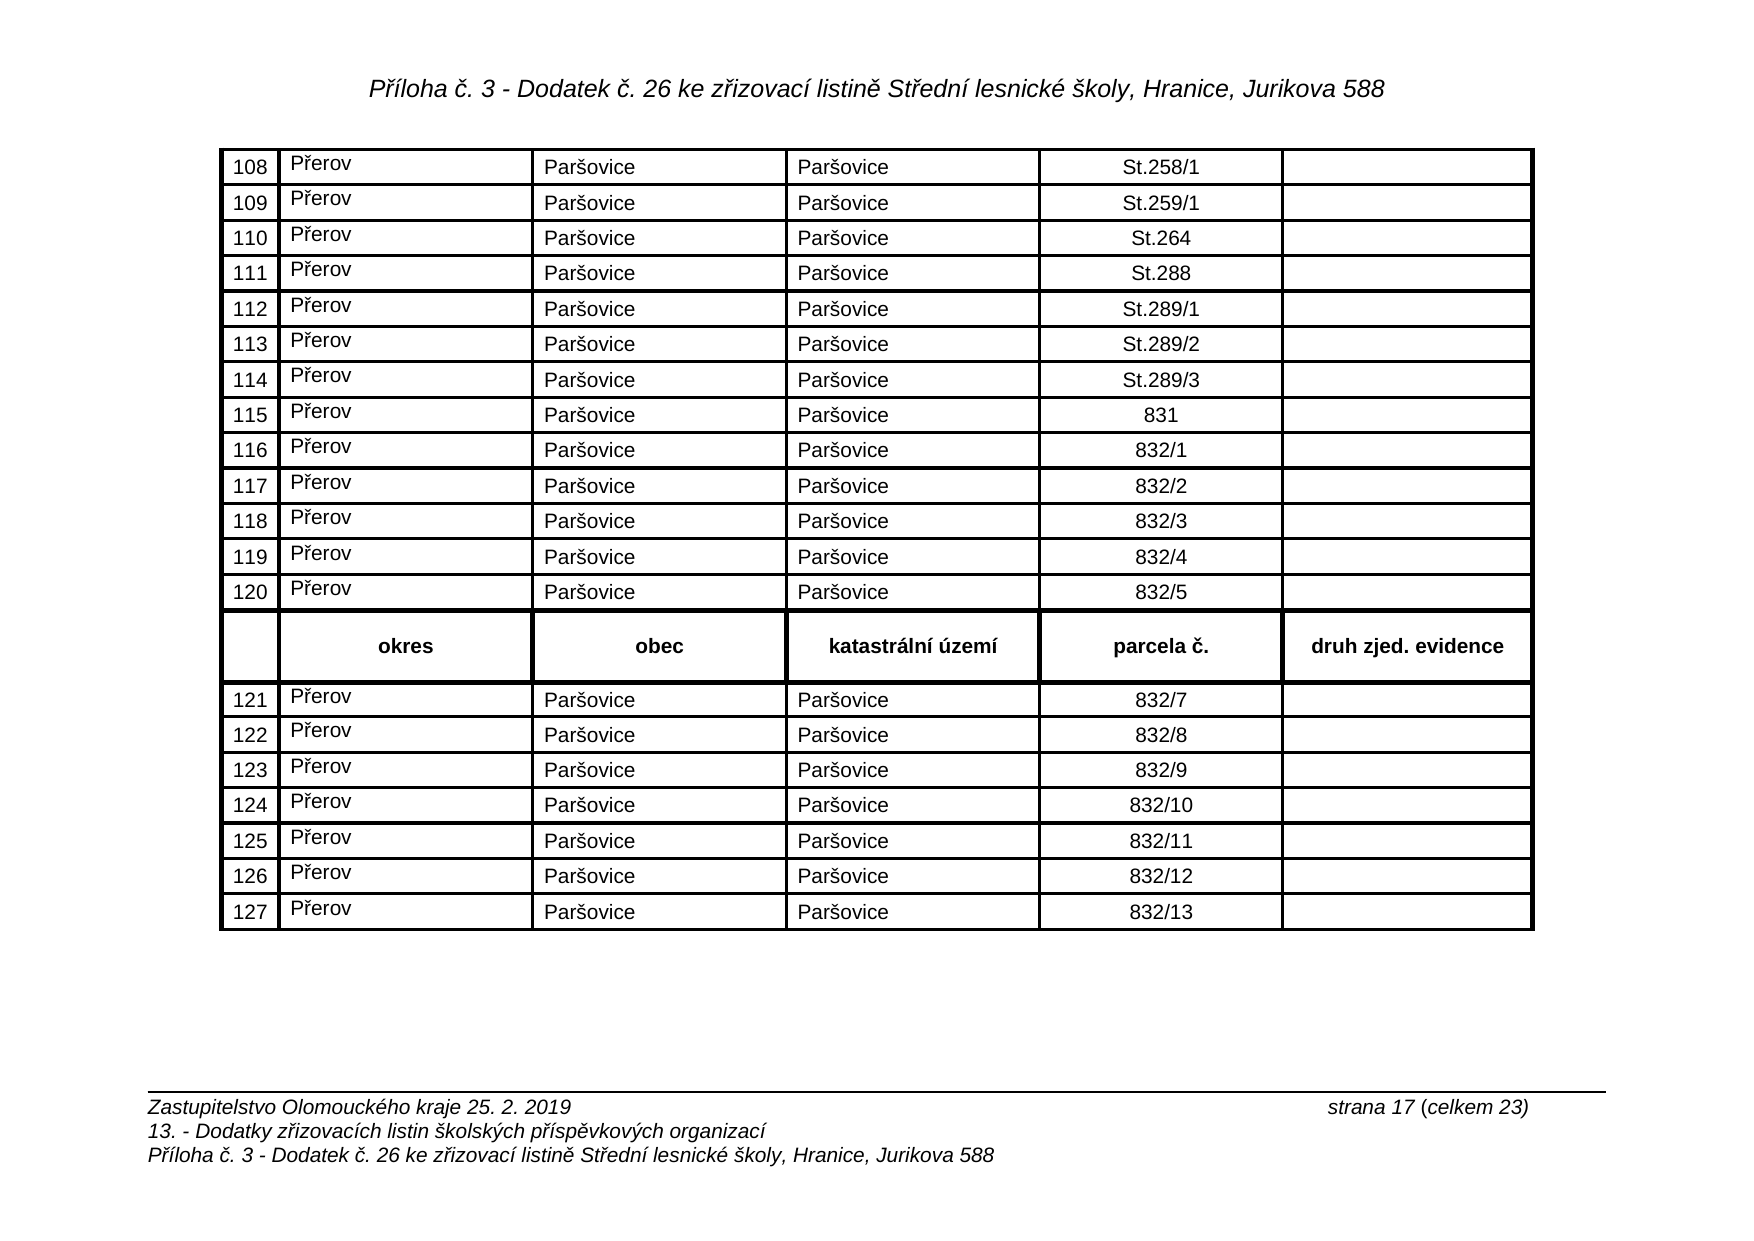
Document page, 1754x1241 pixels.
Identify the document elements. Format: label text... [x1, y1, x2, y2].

table_cell Paršovice [534, 540, 785, 573]
table_cell 832/4 [1041, 540, 1281, 573]
table_cell [224, 613, 277, 680]
table_cell Přerov [281, 754, 531, 786]
table_cell Paršovice [534, 505, 785, 537]
table_cell Paršovice [534, 151, 785, 183]
table_cell 832/7 [1041, 685, 1281, 715]
table_cell Paršovice [534, 222, 785, 254]
table_cell Přerov [281, 470, 531, 502]
table_cell 126 [224, 860, 277, 892]
table_cell St.288 [1041, 257, 1281, 289]
table_cell katastrální území [789, 613, 1037, 680]
table_cell Paršovice [534, 754, 785, 786]
table_cell 108 [224, 151, 277, 183]
table_cell 832/9 [1041, 754, 1281, 786]
table_cell 124 [224, 789, 277, 821]
table_cell 111 [224, 257, 277, 289]
table_cell 112 [224, 293, 277, 325]
table_cell Přerov [281, 293, 531, 325]
table_cell [1284, 860, 1530, 892]
table_cell druh zjed. evidence [1285, 613, 1530, 680]
table_cell Přerov [281, 222, 531, 254]
table_cell Přerov [281, 789, 531, 821]
table_cell St.264 [1041, 222, 1281, 254]
table_cell [1284, 257, 1530, 289]
table_cell Paršovice [534, 825, 785, 857]
table_cell Paršovice [534, 789, 785, 821]
table_cell [1284, 505, 1530, 537]
table_cell [1284, 293, 1530, 325]
table_cell Paršovice [534, 685, 785, 715]
table_cell Paršovice [534, 328, 785, 360]
table_cell Paršovice [788, 505, 1038, 537]
table_cell [1284, 470, 1530, 502]
table_cell 831 [1041, 399, 1281, 431]
table_cell Paršovice [788, 151, 1038, 183]
table_cell Paršovice [788, 718, 1038, 751]
table_cell obec [535, 613, 784, 680]
table_cell Paršovice [788, 399, 1038, 431]
table_cell Přerov [281, 328, 531, 360]
table_cell Paršovice [788, 434, 1038, 466]
table_cell 832/12 [1041, 860, 1281, 892]
table_cell Paršovice [788, 363, 1038, 396]
table_cell Paršovice [534, 293, 785, 325]
table_cell 832/11 [1041, 825, 1281, 857]
table_cell 118 [224, 505, 277, 537]
table_cell Paršovice [534, 576, 785, 608]
table_cell Paršovice [534, 895, 785, 928]
table_cell Paršovice [788, 825, 1038, 857]
table_cell [1284, 685, 1530, 715]
table_cell [1284, 789, 1530, 821]
table_cell 832/10 [1041, 789, 1281, 821]
table_cell 127 [224, 895, 277, 928]
table_cell Paršovice [788, 754, 1038, 786]
table_cell Přerov [281, 895, 531, 928]
table_cell Paršovice [788, 293, 1038, 325]
table_cell Přerov [281, 576, 531, 608]
table_cell 116 [224, 434, 277, 466]
table_cell 832/5 [1041, 576, 1281, 608]
table_cell Paršovice [534, 860, 785, 892]
table_cell St.289/2 [1041, 328, 1281, 360]
table_cell parcela č. [1042, 613, 1280, 680]
table_cell [1284, 540, 1530, 573]
table_cell [1284, 825, 1530, 857]
table_cell [1284, 718, 1530, 751]
table_cell [1284, 363, 1530, 396]
table_cell Paršovice [788, 470, 1038, 502]
table_cell Paršovice [534, 399, 785, 431]
table_cell Paršovice [788, 328, 1038, 360]
table_cell Paršovice [788, 895, 1038, 928]
table_cell 109 [224, 186, 277, 218]
table_cell Paršovice [788, 685, 1038, 715]
table_cell Přerov [281, 685, 531, 715]
table_cell 832/3 [1041, 505, 1281, 537]
table_cell [1284, 576, 1530, 608]
table_cell 114 [224, 363, 277, 396]
table_cell Přerov [281, 540, 531, 573]
table_cell 832/8 [1041, 718, 1281, 751]
table_cell 113 [224, 328, 277, 360]
table_cell [1284, 151, 1530, 183]
table_cell [1284, 754, 1530, 786]
table_cell [1284, 328, 1530, 360]
table_cell Paršovice [534, 434, 785, 466]
table_cell 122 [224, 718, 277, 751]
table_cell Přerov [281, 257, 531, 289]
table_cell Paršovice [534, 257, 785, 289]
table_cell 832/2 [1041, 470, 1281, 502]
table_cell [1284, 399, 1530, 431]
table_cell Přerov [281, 505, 531, 537]
table_cell Paršovice [534, 186, 785, 218]
table_cell 120 [224, 576, 277, 608]
table_cell Paršovice [788, 860, 1038, 892]
table_cell okres [281, 613, 530, 680]
table_cell 832/13 [1041, 895, 1281, 928]
table_cell 110 [224, 222, 277, 254]
table_cell 115 [224, 399, 277, 431]
table_cell [1284, 186, 1530, 218]
table_cell St.289/1 [1041, 293, 1281, 325]
table_cell 832/1 [1041, 434, 1281, 466]
table_cell [1284, 895, 1530, 928]
table_cell St.289/3 [1041, 363, 1281, 396]
table_cell 123 [224, 754, 277, 786]
table_cell 121 [224, 685, 277, 715]
table_cell Přerov [281, 363, 531, 396]
table_cell Paršovice [788, 540, 1038, 573]
table_cell Přerov [281, 718, 531, 751]
table_cell Paršovice [788, 222, 1038, 254]
table_cell [1284, 222, 1530, 254]
table_cell 117 [224, 470, 277, 502]
table_cell Paršovice [534, 363, 785, 396]
table_cell Přerov [281, 860, 531, 892]
table_cell Paršovice [534, 718, 785, 751]
table_cell Přerov [281, 186, 531, 218]
table_cell Přerov [281, 399, 531, 431]
table_cell Paršovice [788, 186, 1038, 218]
table_cell St.259/1 [1041, 186, 1281, 218]
table_cell Paršovice [788, 576, 1038, 608]
table_cell [1284, 434, 1530, 466]
table_cell 119 [224, 540, 277, 573]
table_cell Přerov [281, 151, 531, 183]
table_cell Paršovice [788, 789, 1038, 821]
table_cell Paršovice [534, 470, 785, 502]
table_cell Paršovice [788, 257, 1038, 289]
table_cell Přerov [281, 434, 531, 466]
table_cell Přerov [281, 825, 531, 857]
table_cell 125 [224, 825, 277, 857]
table_cell St.258/1 [1041, 151, 1281, 183]
